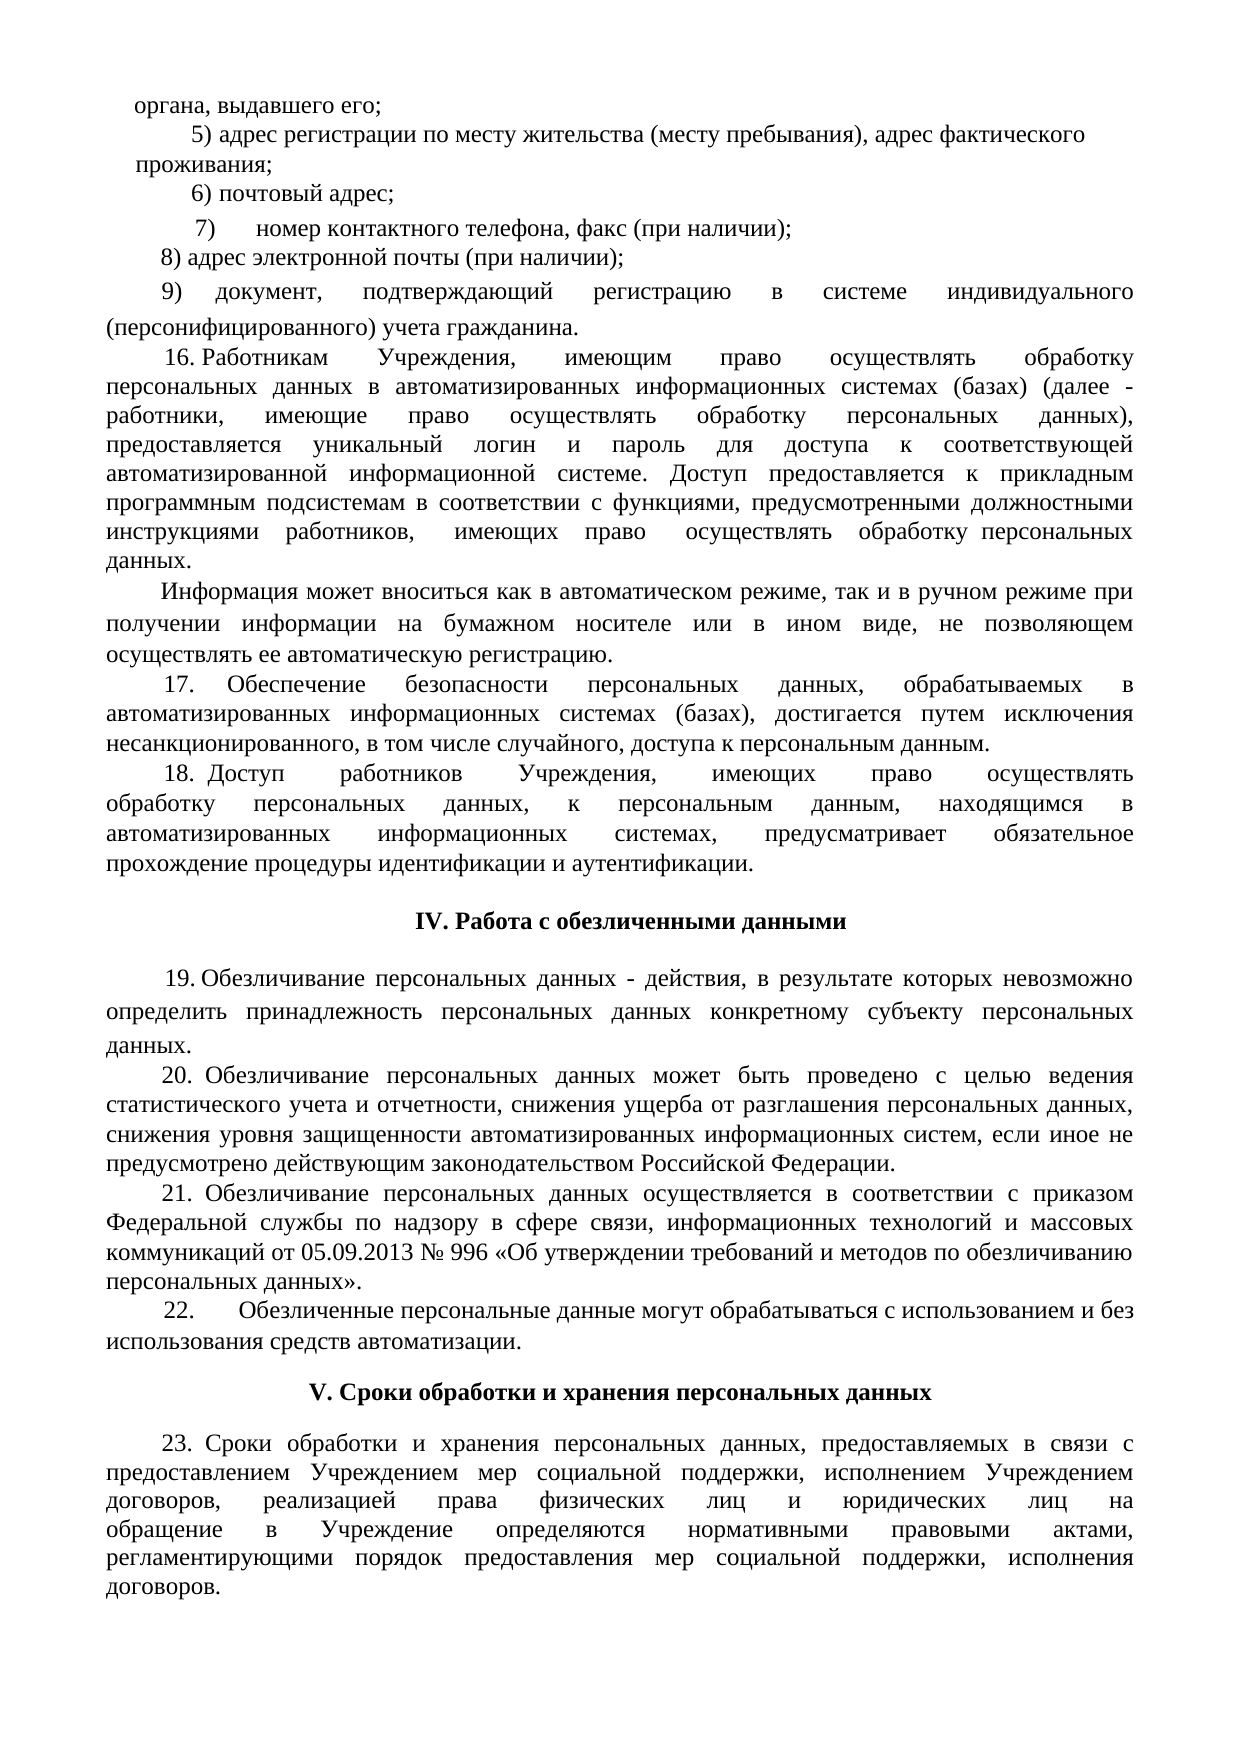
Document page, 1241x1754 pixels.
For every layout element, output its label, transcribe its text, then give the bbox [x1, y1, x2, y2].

text 5) адрес регистрации по месту жительства (месту пребывания), адрес фактического [191, 119, 1134, 148]
text 23. Сроки обработки и хранения персональных данных, предоставляемых в связи с предоставлением Учреждением мер социальной поддержки, исполнением Учреждением договоров, реализацией права физических лиц и юридических лиц на обращение в Учреждение определяются нормативными правовыми актами, регламентирующими порядок предоставления мер социальной поддержки, исполнения договоров. [106, 1429, 1134, 1600]
text IV. Работа с обезличенными данными [415, 906, 1134, 935]
text 18. Доступ работников Учреждения, имеющих право осуществлять обработку персональных данных, к персональным данным, находящимся в автоматизированных информационных системах, предусматривает обязательное прохождение процедуры идентификации и аутентификации. [106, 757, 1134, 877]
text 9) документ, подтверждающий регистрацию в системе индивидуального (персонифицированного) учета гражданина. [106, 271, 1134, 343]
text органа, выдавшего его; [134, 91, 1134, 119]
text использования средств автоматизации. [106, 1326, 1134, 1355]
text 16. Работникам Учреждения, имеющим право осуществлять обработку персональных данных в автоматизированных информационных системах (базах) (далее - работники, имеющие право осуществлять обработку персональных данных), предоставляется уникальный логин и пароль для доступа к соответствующей автоматизированной информационной системе. Доступ предоставляется к прикладным программным подсистемам в соответствии с функциями, предусмотренными должностными инструкциями работников, имеющих право осуществлять обработку персональных данных. [106, 343, 1134, 574]
text 17. Обеспечение безопасности персональных данных, обрабатываемых в автоматизированных информационных системах (базах), достигается путем исключения несанкционированного, в том числе случайного, доступа к персональным данным. [106, 669, 1134, 757]
list адрес электронной почты (при наличии); [160, 242, 1134, 271]
text 19. Обезличивание персональных данных - действия, в результате которых невозможно определить принадлежность персональных данных конкретному субъекту персональных данных. [106, 959, 1134, 1060]
list Обезличивание персональных данных осуществляется в соответствии с приказом Федеральной службы по надзору в сфере связи, информационных технологий и массовых коммуникаций от 05.09.2013 № 996 «Об утверждении требований и методов по обезличиванию персональных данных». [106, 1178, 1134, 1296]
list Обезличивание персональных данных может быть проведено с целью ведения статистического учета и отчетности, снижения ущерба от разглашения персональных данных, снижения уровня защищенности автоматизированных информационных систем, если иное не предусмотрено действующим законодательством Российской Федерации. [106, 1060, 1134, 1178]
list номер контактного телефона, факс (при наличии); [194, 213, 1134, 242]
text 6) почтовый адрес; [191, 178, 1134, 207]
text проживания; [135, 149, 1134, 178]
text 22. Обезличенные персональные данные могут обрабатываться с использованием и без [106, 1296, 1134, 1324]
text Информация может вноситься как в автоматическом режиме, так и в ручном режиме при получении информации на бумажном носителе или в ином виде, не позволяющем осуществлять ее автоматическую регистрацию. [106, 574, 1134, 669]
text V. Сроки обработки и хранения персональных данных [106, 1377, 1134, 1406]
